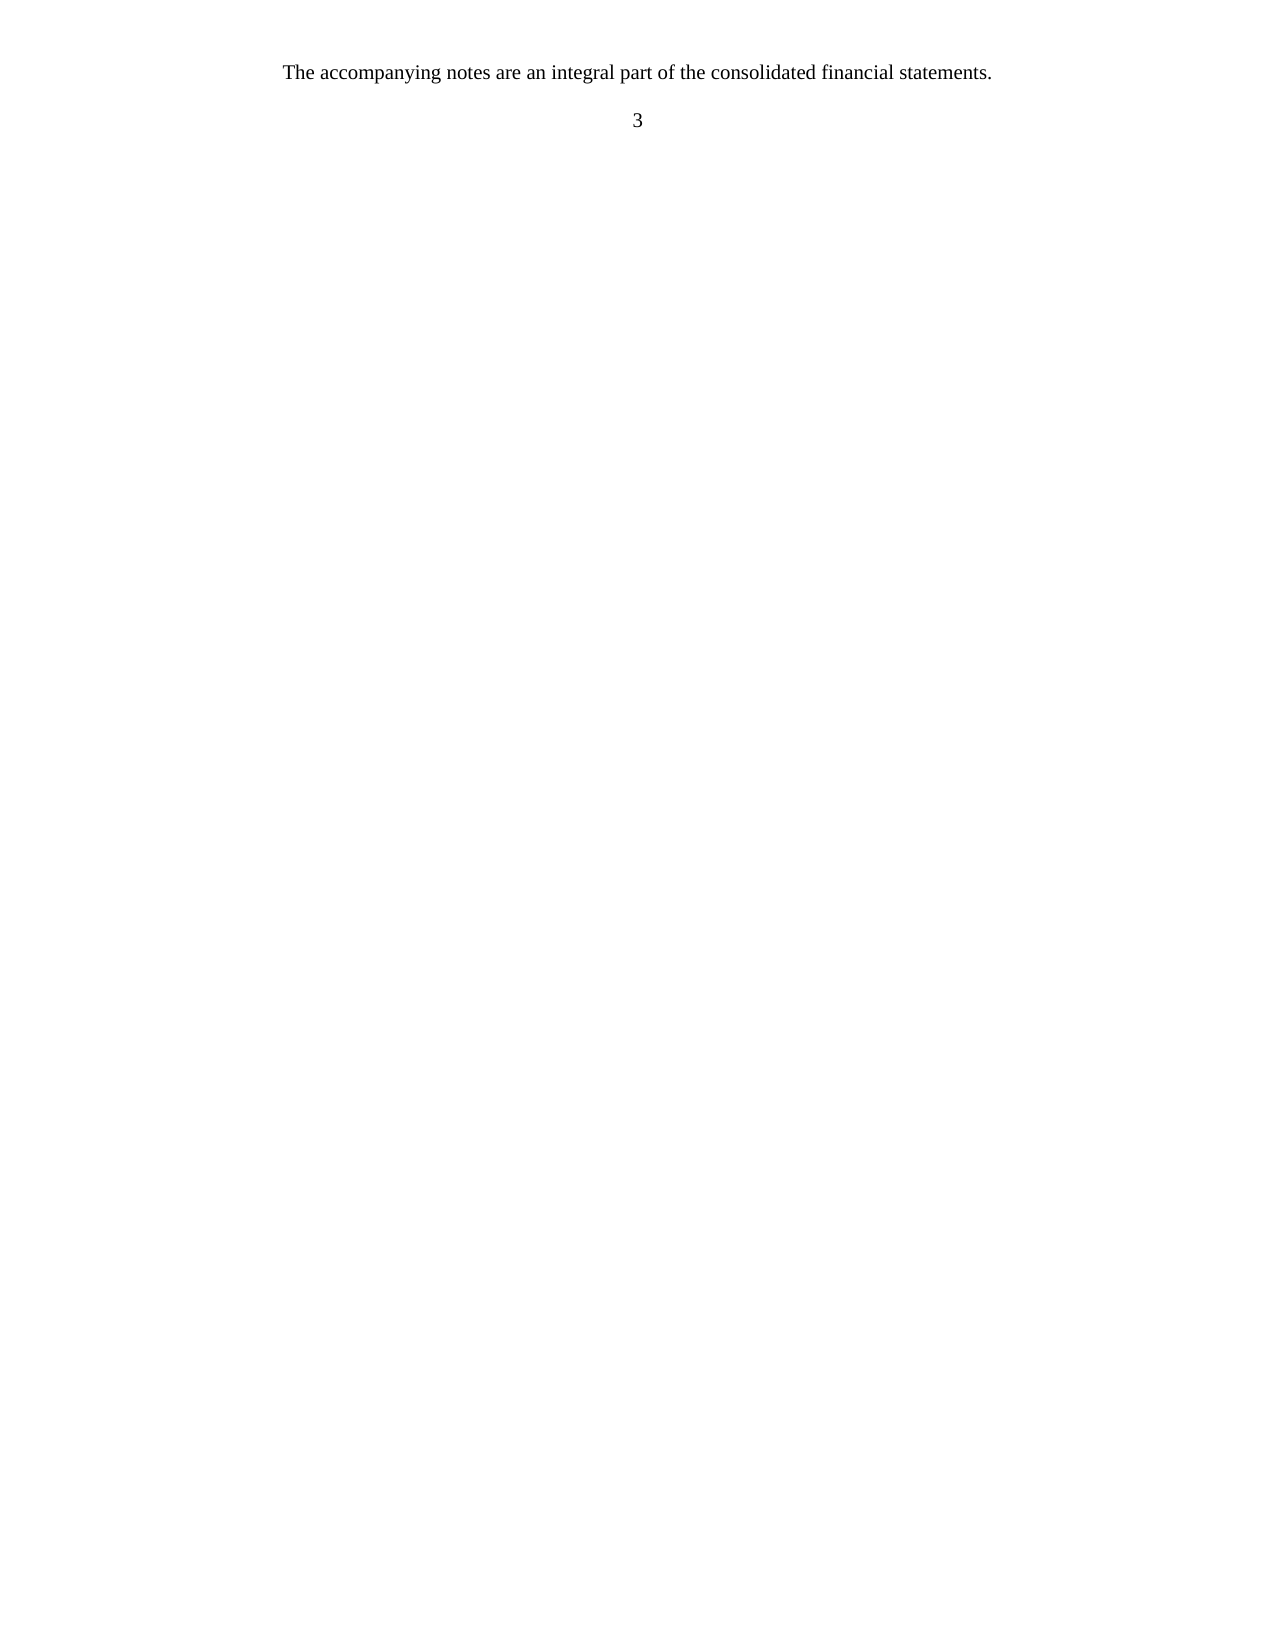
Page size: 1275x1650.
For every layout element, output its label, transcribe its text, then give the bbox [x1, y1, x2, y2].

text The accompanying notes are an integral part of the consolidated financial statements. [75, 60, 1200, 84]
text 3 [75, 108, 1200, 132]
